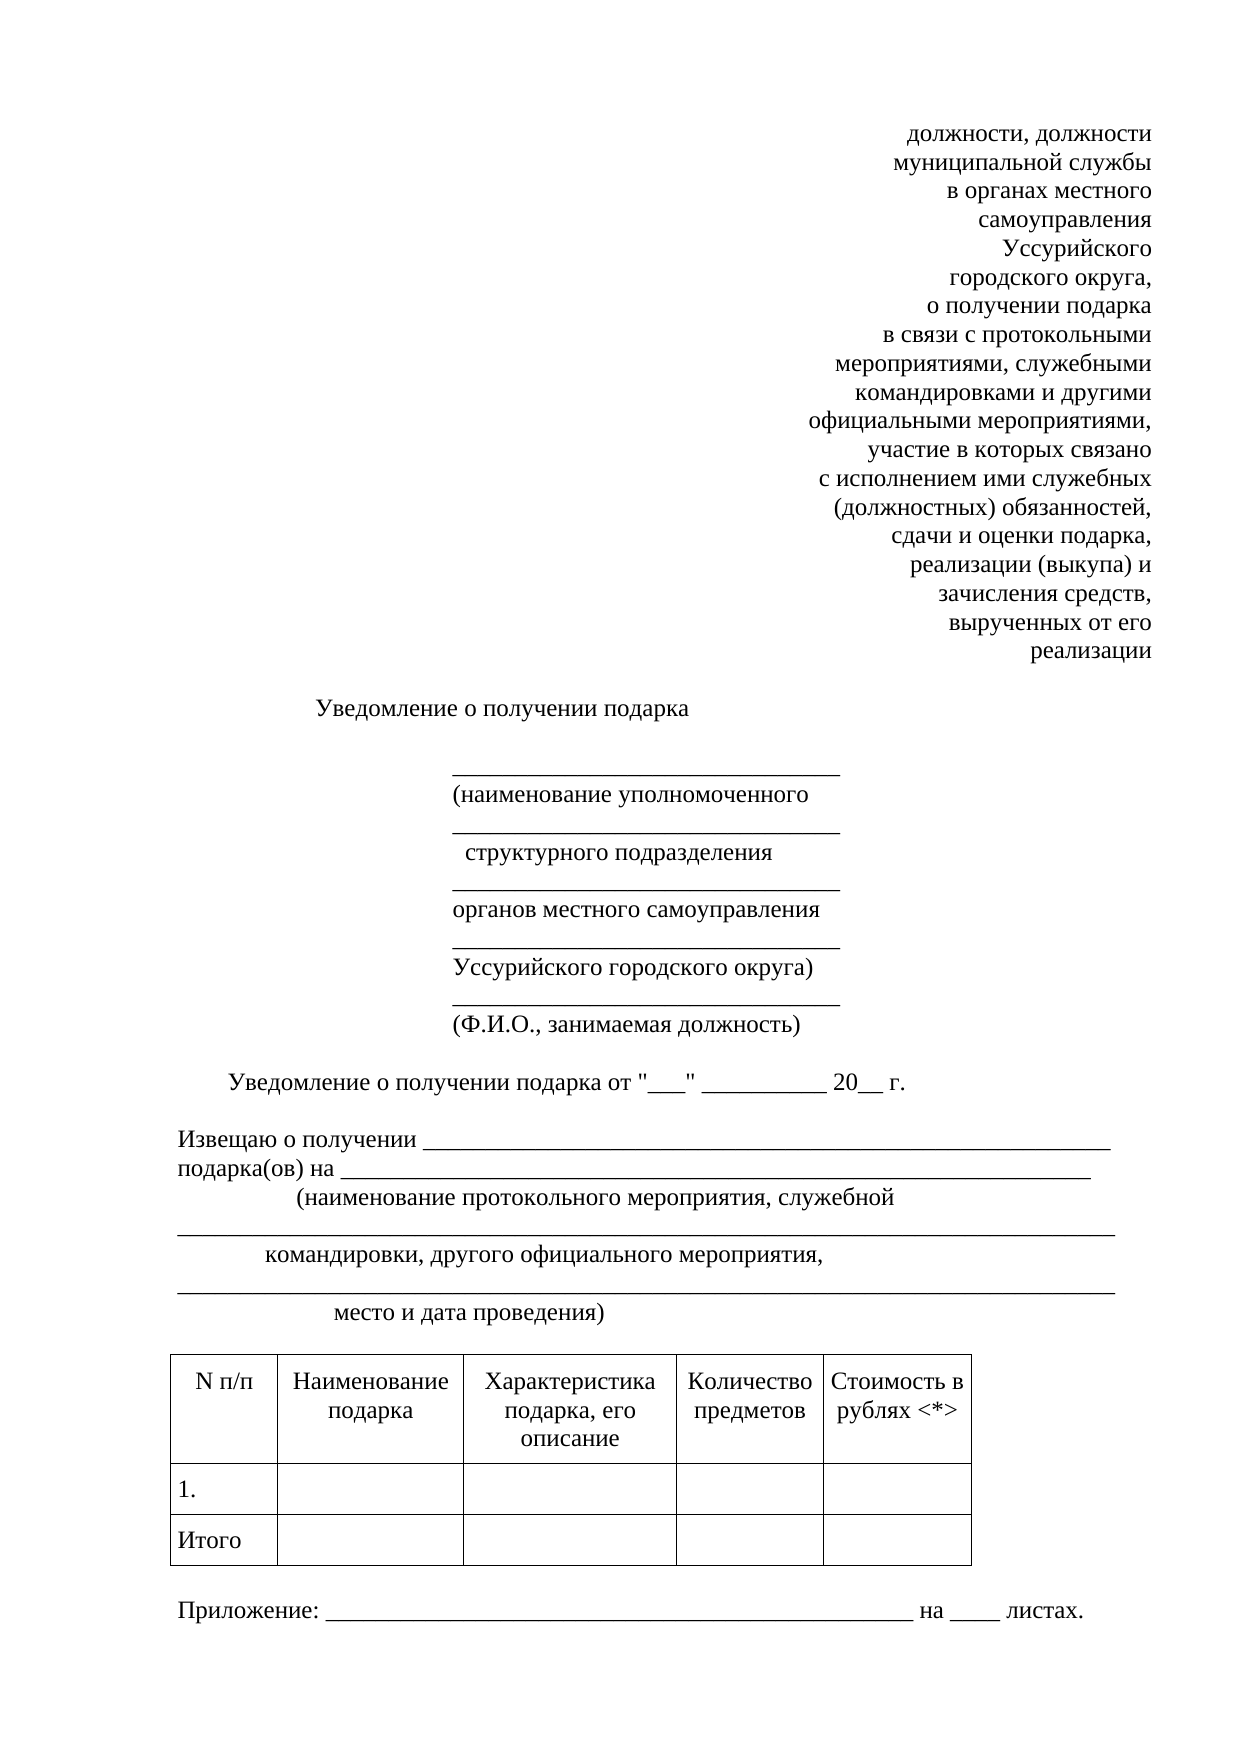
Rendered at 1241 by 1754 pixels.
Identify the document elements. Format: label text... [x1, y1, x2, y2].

table_cell [824, 1515, 971, 1565]
text ___________________________________________________________________________ [177, 1268, 1152, 1297]
text _______________________________ [177, 866, 1152, 894]
table_cell [677, 1515, 823, 1565]
text городского округа, [177, 262, 1152, 291]
text мероприятиями, служебными [177, 348, 1152, 377]
text структурного подразделения [177, 837, 1152, 866]
text Приложение: _______________________________________________ на ____ листах. [177, 1595, 1152, 1623]
text Извещаю о получении _______________________________________________________ [177, 1124, 1152, 1153]
table_cell [278, 1515, 463, 1565]
text _______________________________ [177, 923, 1152, 952]
text ___________________________________________________________________________ [177, 1211, 1152, 1239]
text _______________________________ [177, 981, 1152, 1009]
text вырученных от его [177, 607, 1152, 636]
text зачисления средств, [177, 578, 1152, 607]
text Уссурийского [177, 233, 1152, 262]
text органов местного самоуправления [177, 894, 1152, 923]
table_header Характеристика подарка, его описание [464, 1355, 676, 1463]
text (наименование уполномоченного [177, 779, 1152, 808]
text официальными мероприятиями, [177, 406, 1152, 434]
table_header Количество предметов [677, 1355, 823, 1463]
table_cell Итого [171, 1515, 277, 1565]
text Уведомление о получении подарка от "___" __________ 20__ г. [177, 1067, 1152, 1096]
text командировки, другого официального мероприятия, [177, 1239, 1152, 1268]
text _______________________________ [177, 808, 1152, 837]
table_cell [677, 1464, 823, 1514]
table_cell [278, 1464, 463, 1514]
table_cell [464, 1515, 676, 1565]
text реализации (выкупа) и [177, 549, 1152, 578]
text _______________________________ [177, 751, 1152, 779]
text реализации [177, 636, 1152, 664]
text (наименование протокольного мероприятия, служебной [177, 1182, 1152, 1211]
text сдачи и оценки подарка, [177, 521, 1152, 549]
text муниципальной службы [177, 147, 1152, 176]
text с исполнением ими служебных [177, 463, 1152, 492]
text Уведомление о получении подарка [177, 693, 1152, 722]
table_cell [464, 1464, 676, 1514]
table_header Наименование подарка [278, 1355, 463, 1463]
text подарка(ов) на ____________________________________________________________ [177, 1153, 1152, 1182]
text в органах местного [177, 176, 1152, 204]
text (Ф.И.О., занимаемая должность) [177, 1009, 1152, 1038]
table_cell 1. [171, 1464, 277, 1514]
text командировками и другими [177, 377, 1152, 406]
table_header Стоимость в рублях <*> [824, 1355, 971, 1463]
text (должностных) обязанностей, [177, 492, 1152, 521]
table_cell [824, 1464, 971, 1514]
text участие в которых связано [177, 434, 1152, 463]
table_header N п/п [171, 1355, 277, 1463]
text в связи с протокольными [177, 319, 1152, 348]
text место и дата проведения) [177, 1297, 1152, 1326]
text должности, должности [177, 118, 1152, 147]
text самоуправления [177, 204, 1152, 233]
text Уссурийского городского округа) [177, 952, 1152, 981]
text о получении подарка [177, 291, 1152, 319]
